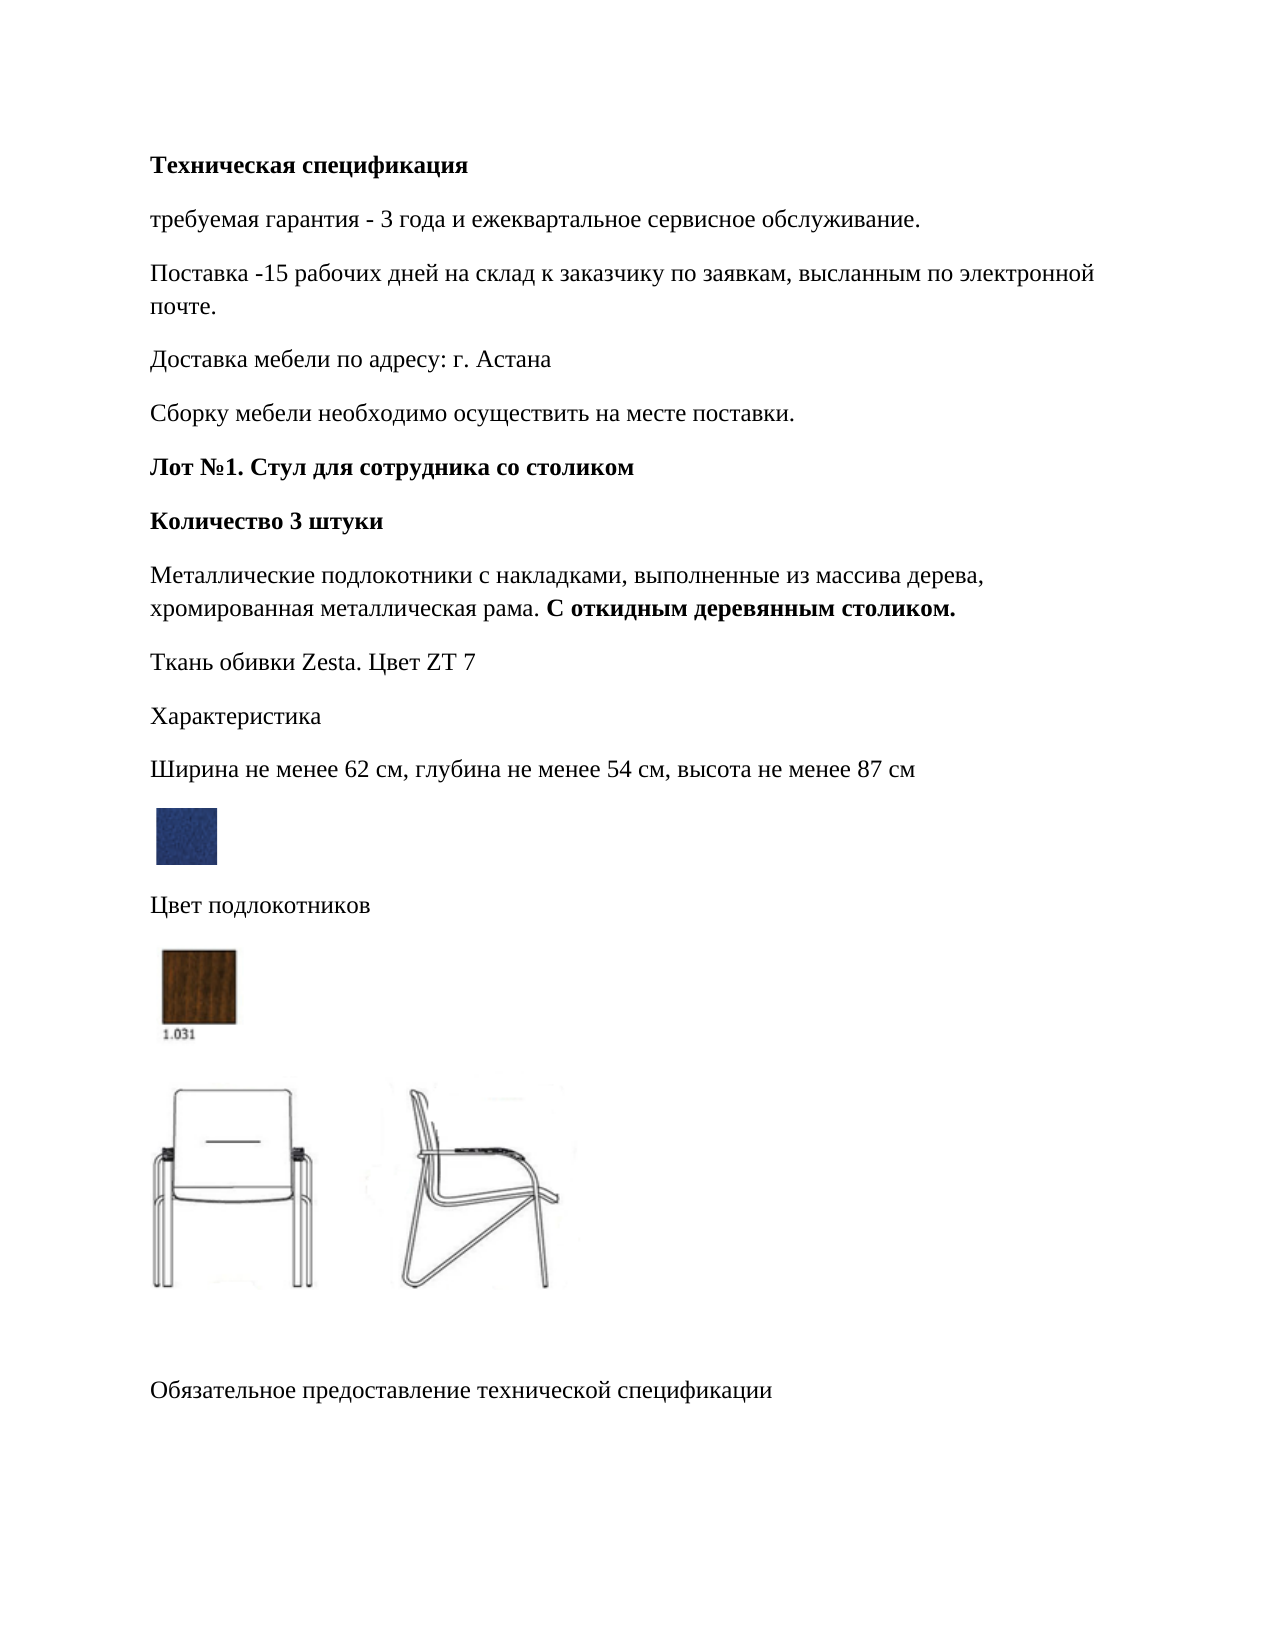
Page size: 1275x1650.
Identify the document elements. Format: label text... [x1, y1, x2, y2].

text Сборку мебели необходимо осуществить на месте поставки. [150, 398, 1125, 427]
text Техническая спецификация [150, 150, 1125, 179]
text Характеристика [150, 701, 1125, 729]
text Доставка мебели по адресу: г. Астана [150, 344, 1125, 373]
text Цвет подлокотников [150, 890, 1125, 918]
text Ткань обивки Zesta. Цвет ZT 7 [150, 647, 1125, 676]
text Металлические подлокотники с накладками, выполненные из массива дерева, хромированная металлическая рама. С откидным деревянным столиком. [150, 560, 1125, 622]
text Лот №1. Стул для сотрудника со столиком [150, 452, 1125, 481]
picture [150, 1071, 599, 1350]
picture [156, 943, 247, 1047]
text Обязательное предоставление технической спецификации [150, 1375, 1125, 1404]
text Количество 3 штуки [150, 506, 1125, 535]
text Поставка -15 рабочих дней на склад к заказчику по заявкам, высланным по электронной почте. [150, 258, 1125, 319]
text Ширина не менее 62 см, глубина не менее 54 см, высота не менее 87 см [150, 754, 1125, 783]
text требуемая гарантия - 3 года и ежеквартальное сервисное обслуживание. [150, 204, 1125, 233]
